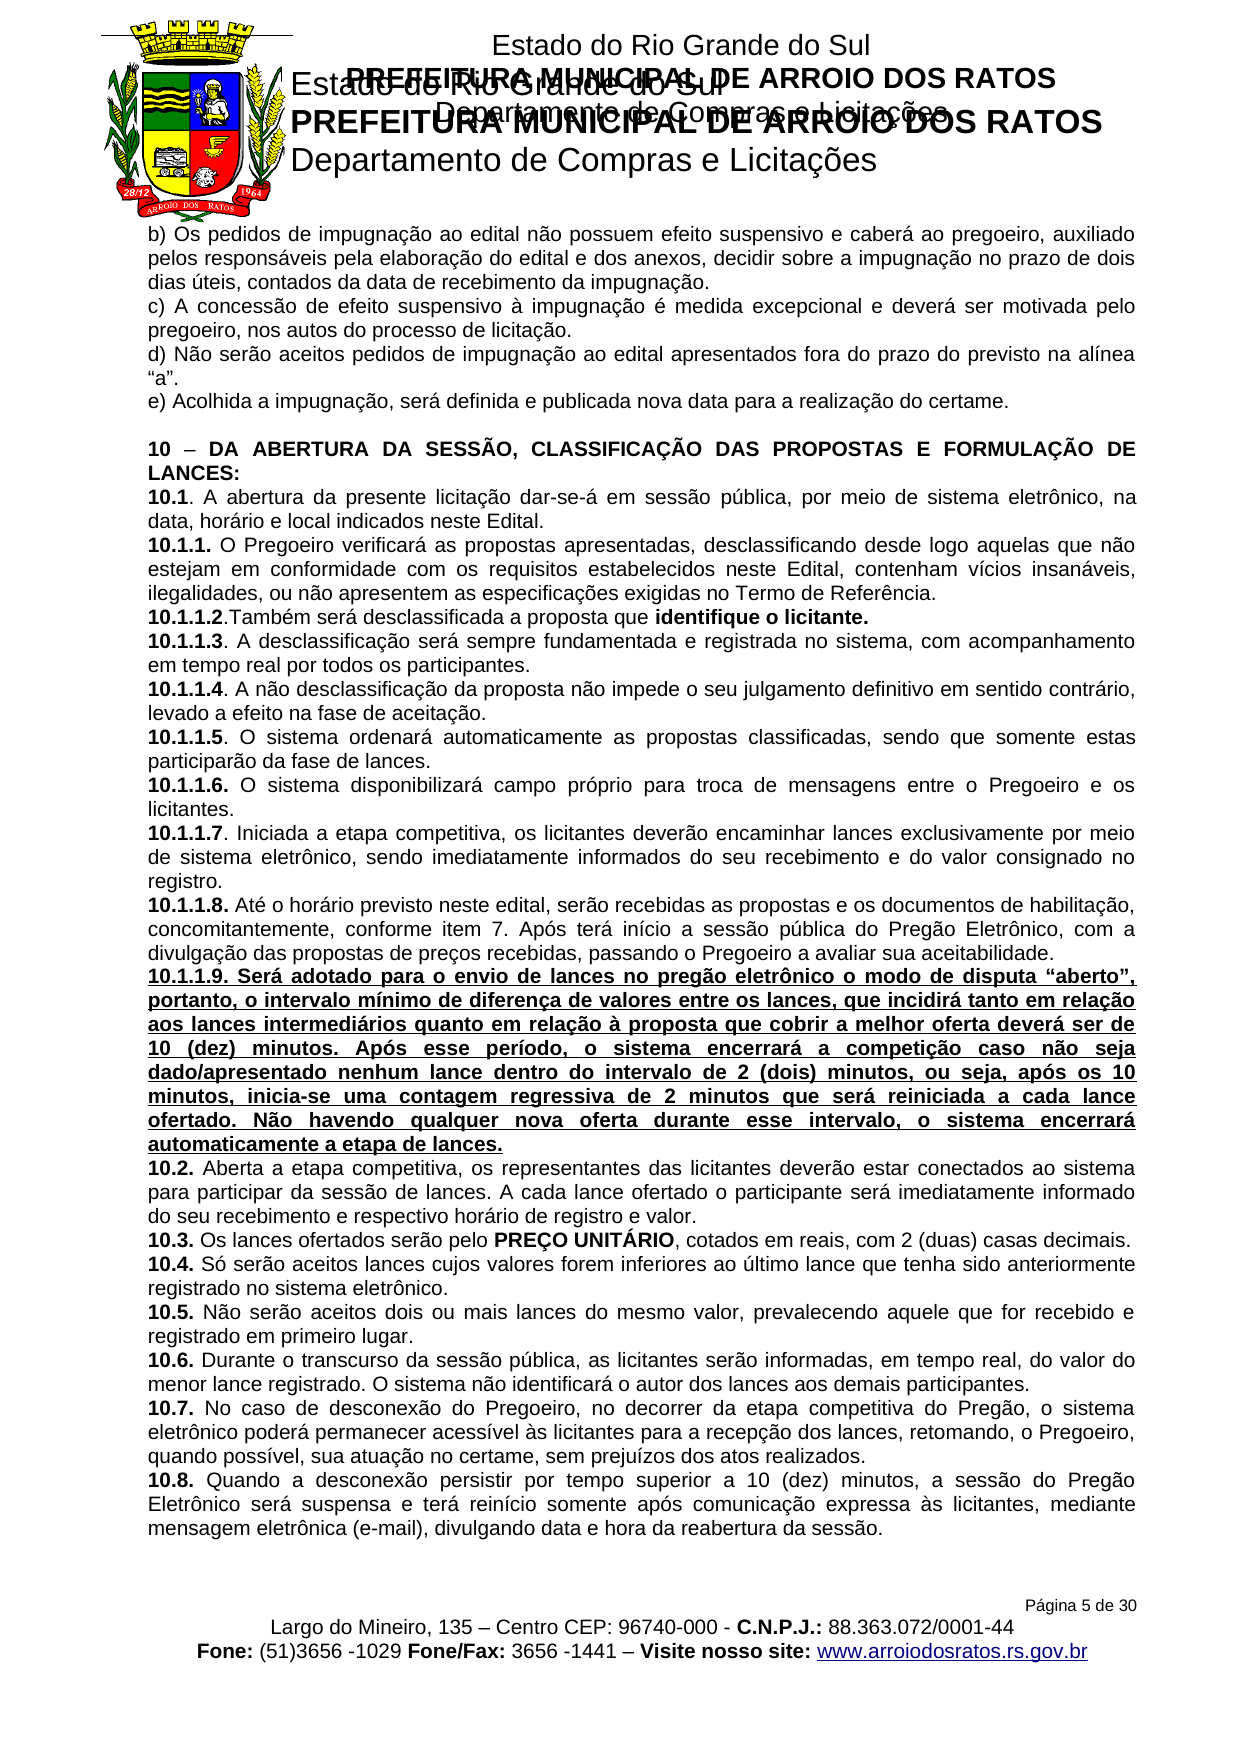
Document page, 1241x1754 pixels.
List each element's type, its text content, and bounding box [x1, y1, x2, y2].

text 10.8. Quando a desconexão persistir por tempo superior a 10 (dez) minutos, a sessão do Pregão Eletrônico será suspensa e terá reinício somente após comunicação expressa às licitantes, mediante mensagem eletrônica (e-mail), divulgando data e hora da reabertura da sessão. [148, 1467, 1137, 1539]
text 10.4. Só serão aceitos lances cujos valores forem inferiores ao último lance que tenha sido anteriormente registrado no sistema eletrônico. [148, 1252, 1137, 1300]
text e) Acolhida a impugnação, será definida e publicada nova data para a realização do certame. [148, 389, 1137, 413]
text 10.1.1.9. Será adotado para o envio de lances no pregão eletrônico o modo de disputa “aberto”, portanto, o intervalo mínimo de diferença de valores entre os lances, que incidirá tanto em relação aos lances intermediários quanto em relação à proposta que cobrir a melhor oferta deverá ser de 10 (dez) minutos. Após esse período, o sistema encerrará a competição caso não seja dado/apresentado nenhum lance dentro do intervalo de 2 (dois) minutos, ou seja, após os 10 minutos, inicia-se uma contagem regressiva de 2 minutos que será reiniciada a cada lance ofertado. Não havendo qualquer nova oferta durante esse intervalo, o sistema encerrará automaticamente a etapa de lances. [148, 1106, 1137, 1156]
text 10.3. Os lances ofertados serão pelo PREÇO UNITÁRIO, cotados em reais, com 2 (duas) casas decimais. [148, 1228, 1137, 1252]
text 10.1.1.4. A não desclassificação da proposta não impede o seu julgamento definitivo em sentido contrário, levado a efeito na fase de aceitação. [148, 677, 1137, 725]
list 10.1. A abertura da presente licitação dar-se-á em sessão pública, por meio de sistema eletrônico, na data, horário e local indicados neste Edital. [148, 485, 1137, 533]
text b) Os pedidos de impugnação ao edital não possuem efeito suspensivo e caberá ao pregoeiro, auxiliado pelos responsáveis pela elaboração do edital e dos anexos, decidir sobre a impugnação no prazo de dois dias úteis, contados da data de recebimento da impugnação. [148, 222, 1137, 293]
text 10.1.1.9. Será adotado para o envio de lances no pregão eletrônico o modo de disputa “aberto”, portanto, o intervalo mínimo de diferença de valores entre os lances, que incidirá tanto em relação aos lances intermediários quanto em relação à proposta que cobrir a melhor oferta deverá ser de 10 (dez) minutos. Após esse período, o sistema encerrará a competição caso não seja dado/apresentado nenhum lance dentro do intervalo de 2 (dois) minutos, ou seja, após os 10 minutos, inicia-se uma contagem regressiva de 2 minutos que será reiniciada a cada lance ofertado. Não havendo qualquer nova oferta durante esse intervalo, o sistema encerrará automaticamente a etapa de lances. [148, 986, 1137, 1081]
text 10.2. Aberta a etapa competitiva, os representantes das licitantes deverão estar conectados ao sistema para participar da sessão de lances. A cada lance ofertado o participante será imediatamente informado do seu recebimento e respectivo horário de registro e valor. [148, 1156, 1137, 1228]
text 10.7. No caso de desconexão do Pregoeiro, no decorrer da etapa competitiva do Pregão, o sistema eletrônico poderá permanecer acessível às licitantes para a recepção dos lances, retomando, o Pregoeiro, quando possível, sua atuação no certame, sem prejuízos dos atos realizados. [148, 1396, 1137, 1467]
text 10.1.1.8. Até o horário previsto neste edital, serão recebidas as propostas e os documentos de habilitação, concomitantemente, conforme item 7. Após terá início a sessão pública do Pregão Eletrônico, com a divulgação das propostas de preços recebidas, passando o Pregoeiro a avaliar sua aceitabilidade. [148, 892, 1137, 964]
text d) Não serão aceitos pedidos de impugnação ao edital apresentados fora do prazo do previsto na alínea “a”. [148, 341, 1137, 389]
text 10.5. Não serão aceitos dois ou mais lances do mesmo valor, prevalecendo aquele que for recebido e registrado em primeiro lugar. [148, 1300, 1137, 1348]
text 10.1.1.3. A desclassificação será sempre fundamentada e registrada no sistema, com acompanhamento em tempo real por todos os participantes. [148, 629, 1137, 677]
list 10.1.1. O Pregoeiro verificará as propostas apresentadas, desclassificando desde logo aquelas que não estejam em conformidade com os requisitos estabelecidos neste Edital, contenham vícios insanáveis, ilegalidades, ou não apresentem as especificações exigidas no Termo de Referência. [148, 533, 1137, 605]
text 10.1.1.2.Também será desclassificada a proposta que identifique o licitante. [148, 605, 1137, 629]
text 10.1.1.6. O sistema disponibilizará campo próprio para troca de mensagens entre o Pregoeiro e os licitantes. [148, 773, 1137, 821]
text 10.1.1.5. O sistema ordenará automaticamente as propostas classificadas, sendo que somente estas participarão da fase de lances. [148, 725, 1137, 773]
picture [101, 18, 295, 225]
text 10 – DA ABERTURA DA SESSÃO, CLASSIFICAÇÃO DAS PROPOSTAS E FORMULAÇÃO DE LANCES: [148, 437, 1137, 485]
text 10.1.1.7. Iniciada a etapa competitiva, os licitantes deverão encaminhar lances exclusivamente por meio de sistema eletrônico, sendo imediatamente informados do seu recebimento e do valor consignado no registro. [148, 821, 1137, 892]
text c) A concessão de efeito suspensivo à impugnação é medida excepcional e deverá ser motivada pelo pregoeiro, nos autos do processo de licitação. [148, 293, 1137, 341]
text 10.6. Durante o transcurso da sessão pública, as licitantes serão informadas, em tempo real, do valor do menor lance registrado. O sistema não identificará o autor dos lances aos demais participantes. [148, 1348, 1137, 1396]
